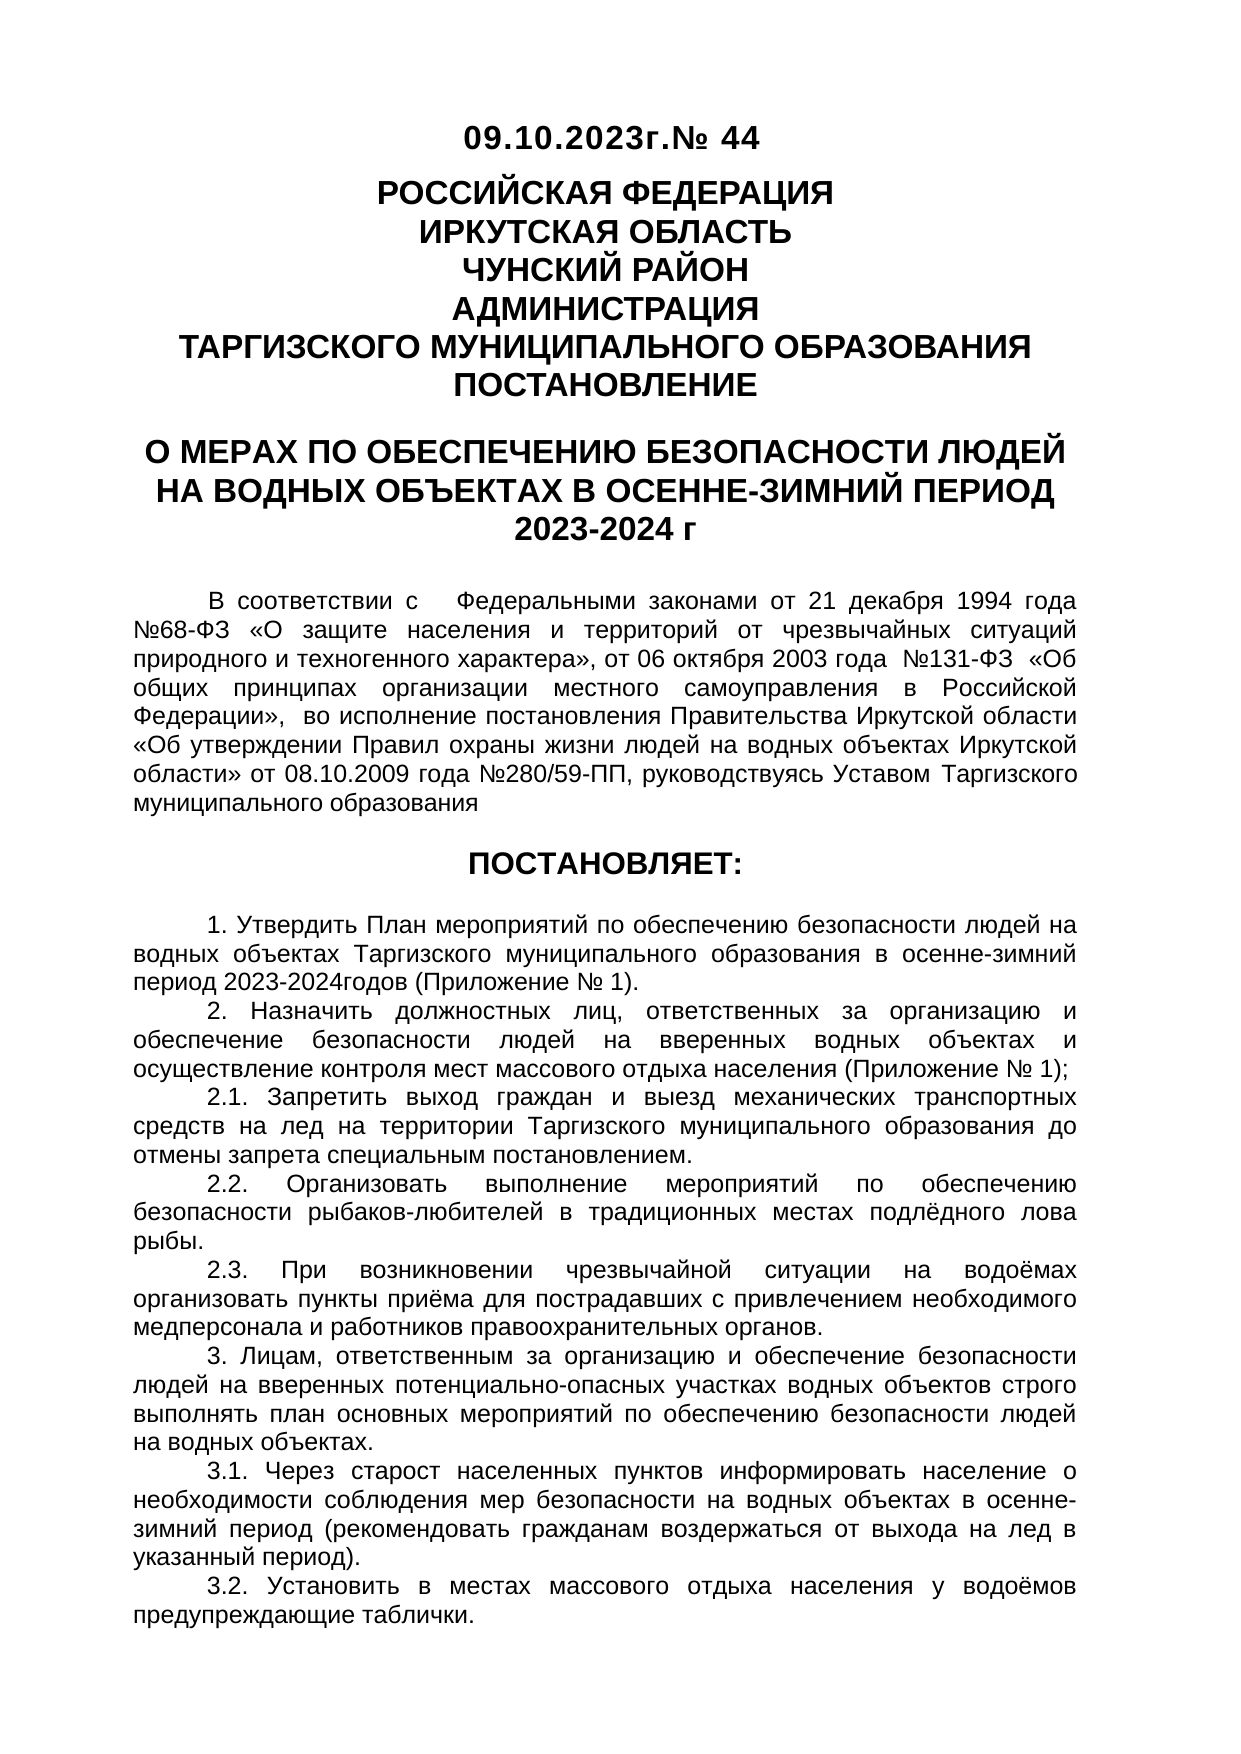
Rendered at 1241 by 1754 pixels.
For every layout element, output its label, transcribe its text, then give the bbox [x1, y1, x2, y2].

text 3.2. Установить в местах массового отдыха населения у водоёмов предупреждающие таблички. [133, 1571, 1078, 1628]
text ИРКУТСКАЯ ОБЛАСТЬ [133, 212, 1078, 250]
text 2.2. Организовать выполнение мероприятий по обеспечению безопасности рыбаков-любителей в традиционных местах подлёдного лова рыбы. [133, 1168, 1078, 1255]
text ТАРГИЗСКОГО МУНИЦИПАЛЬНОГО ОБРАЗОВАНИЯ [133, 327, 1078, 365]
subtitle О МЕРАХ ПО ОБЕСПЕЧЕНИЮ БЕЗОПАСНОСТИ ЛЮДЕЙ НА ВОДНЫХ ОБЪЕКТАХ В ОСЕННЕ-ЗИМНИЙ ПЕРИОД 2023-2024 г [133, 433, 1078, 548]
subtitle 09.10.2023г.№ 44 [133, 118, 1078, 157]
text ПОСТАНОВЛЯЕТ: [133, 845, 1078, 881]
text 1. Утвердить План мероприятий по обеспечению безопасности людей на водных объектах Таргизского муниципального образования в осенне-зимний период 2023-2024годов (Приложение № 1). [133, 910, 1078, 996]
text АДМИНИСТРАЦИЯ [133, 288, 1078, 327]
text ЧУНСКИЙ РАЙОН [133, 250, 1078, 288]
text 3. Лицам, ответственным за организацию и обеспечение безопасности людей на вверенных потенциально-опасных участках водных объектов строго выполнять план основных мероприятий по обеспечению безопасности людей на водных объектах. [133, 1341, 1078, 1456]
text РОССИЙСКАЯ ФЕДЕРАЦИЯ [133, 173, 1078, 212]
text 2.1. Запретить выход граждан и выезд механических транспортных средств на лед на территории Таргизского муниципального образования до отмены запрета специальным постановлением. [133, 1082, 1078, 1168]
text ПОСТАНОВЛЕНИЕ [133, 365, 1078, 404]
text 2.3. При возникновении чрезвычайной ситуации на водоёмах организовать пункты приёма для пострадавших с привлечением необходимого медперсонала и работников правоохранительных органов. [133, 1255, 1078, 1341]
text В соответствии с Федеральными законами от 21 декабря 1994 года №68-ФЗ «О защите населения и территорий от чрезвычайных ситуаций природного и техногенного характера», от 06 октября 2003 года №131-ФЗ «Об общих принципах организации местного самоуправления в Российской Федерации», во исполнение постановления Правительства Иркутской области «Об утверждении Правил охраны жизни людей на водных объектах Иркутской области» от 08.10.2009 года №280/59-ПП, руководствуясь Уставом Таргизского муниципального образования [133, 586, 1078, 816]
text 3.1. Через старост населенных пунктов информировать население о необходимости соблюдения мер безопасности на водных объектах в осенне-зимний период (рекомендовать гражданам воздержаться от выхода на лед в указанный период). [133, 1456, 1078, 1571]
text 2. Назначить должностных лиц, ответственных за организацию и обеспечение безопасности людей на вверенных водных объектах и осуществление контроля мест массового отдыха населения (Приложение № 1); [133, 996, 1078, 1082]
